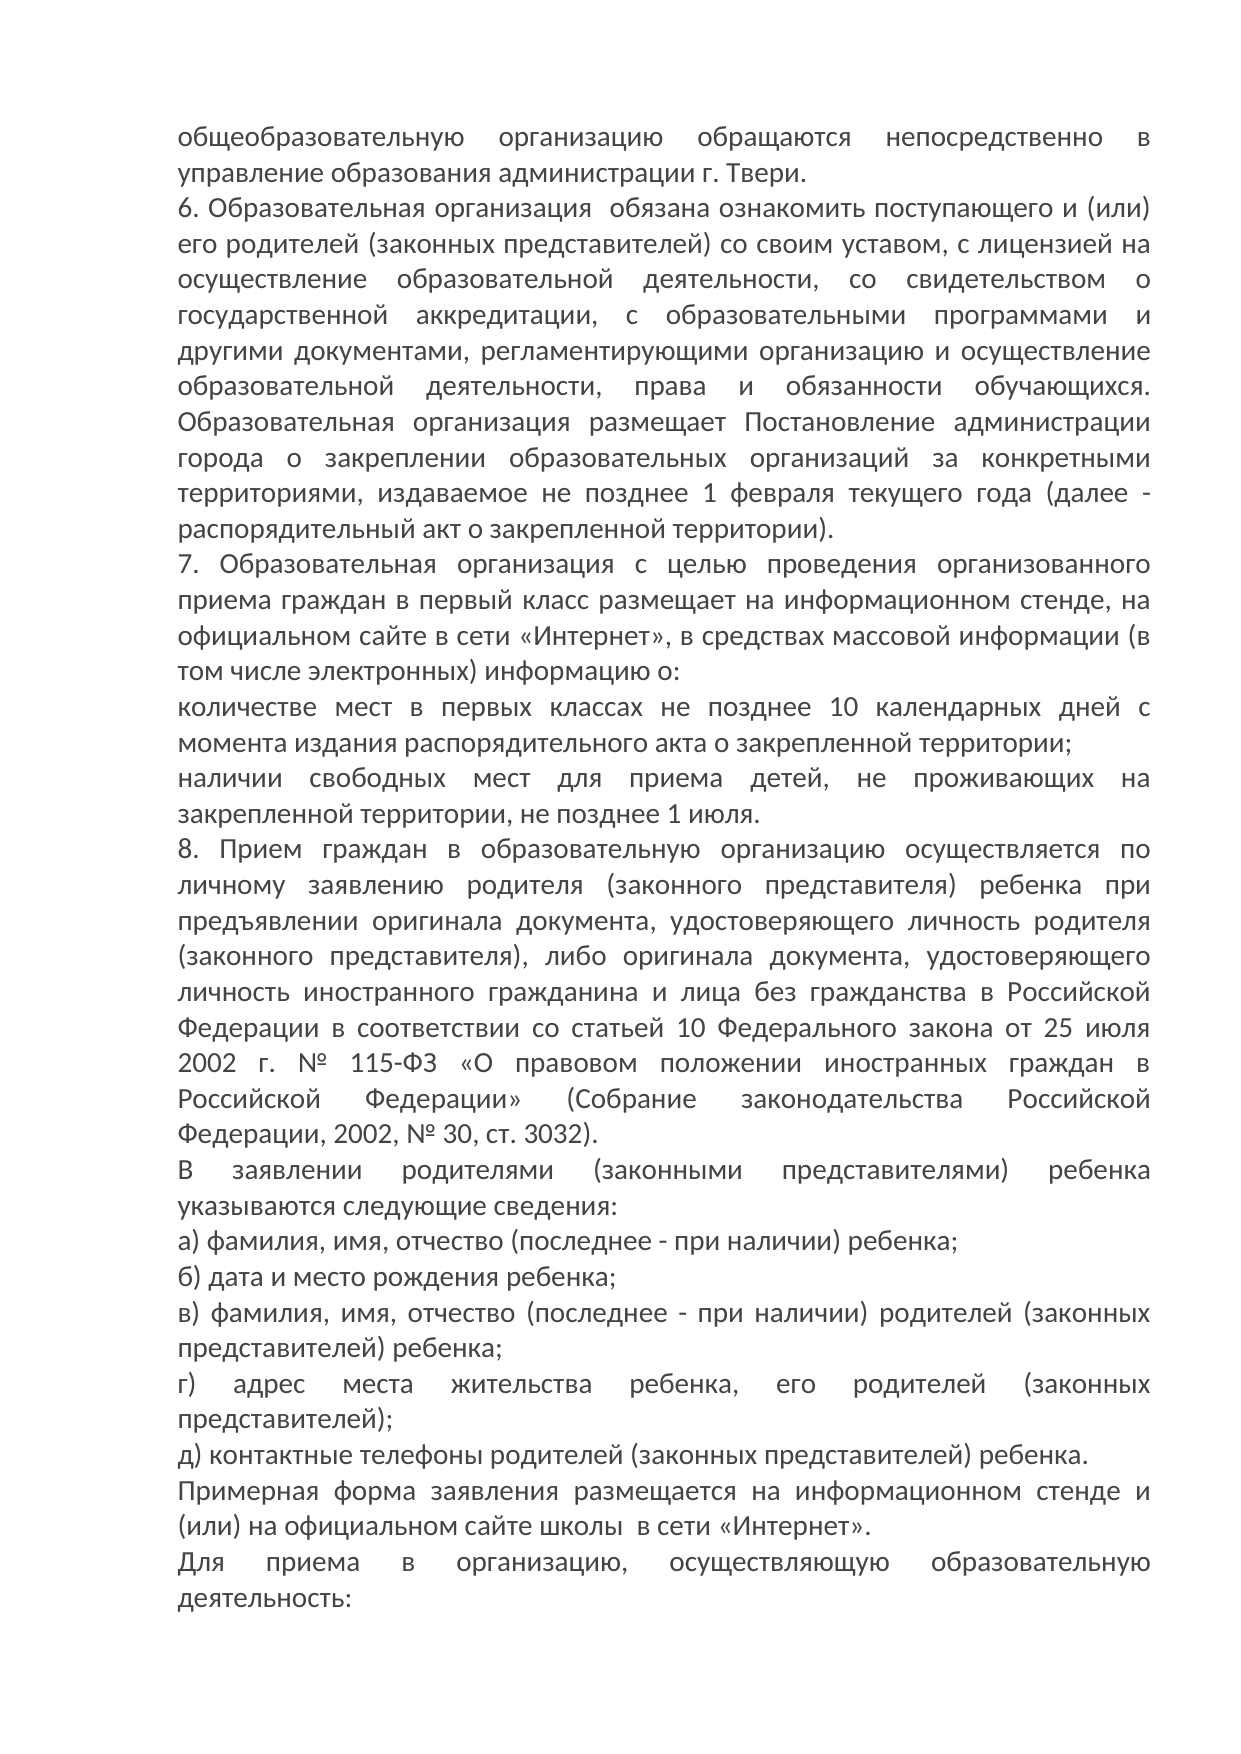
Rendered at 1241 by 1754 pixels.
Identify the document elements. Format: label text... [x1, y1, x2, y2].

text В заявлении родителями (законными представителями) ребенка указываются следующие сведения: [177, 1151, 1152, 1222]
text Примерная форма заявления размещается на информационном стенде и (или) на официальном сайте школы в сети «Интернет». [177, 1472, 1152, 1543]
text 6. Образовательная организация обязана ознакомить поступающего и (или) его родителей (законных представителей) со своим уставом, с лицензией на осуществление образовательной деятельности, со свидетельством о государственной аккредитации, с образовательными программами и другими документами, регламентирующими организацию и осуществление образовательной деятельности, права и обязанности обучающихся. Образовательная организация размещает Постановление администрации города о закреплении образовательных организаций за конкретными территориями, издаваемое не позднее 1 февраля текущего года (далее - распорядительный акт о закрепленной территории). [177, 189, 1152, 546]
text в) фамилия, имя, отчество (последнее - при наличии) родителей (законных представителей) ребенка; [177, 1294, 1152, 1365]
text Для приема в организацию, осуществляющую образовательную деятельность: [177, 1543, 1152, 1614]
text количестве мест в первых классах не позднее 10 календарных дней с момента издания распорядительного акта о закрепленной территории; [177, 688, 1152, 759]
text 8. Прием граждан в образовательную организацию осуществляется по личному заявлению родителя (законного представителя) ребенка при предъявлении оригинала документа, удостоверяющего личность родителя (законного представителя), либо оригинала документа, удостоверяющего личность иностранного гражданина и лица без гражданства в Российской Федерации в соответствии со статьей 10 Федерального закона от 25 июля 2002 г. № 115-ФЗ «О правовом положении иностранных граждан в Российской Федерации» (Собрание законодательства Российской Федерации, 2002, № 30, ст. 3032). [177, 831, 1152, 1151]
text 7. Образовательная организация с целью проведения организованного приема граждан в первый класс размещает на информационном стенде, на официальном сайте в сети «Интернет», в средствах массовой информации (в том числе электронных) информацию о: [177, 546, 1152, 688]
text г) адрес места жительства ребенка, его родителей (законных представителей); [177, 1365, 1152, 1436]
text д) контактные телефоны родителей (законных представителей) ребенка. [177, 1436, 1152, 1472]
text а) фамилия, имя, отчество (последнее - при наличии) ребенка; [177, 1222, 1152, 1258]
text наличии свободных мест для приема детей, не проживающих на закрепленной территории, не позднее 1 июля. [177, 759, 1152, 831]
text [177, 118, 1152, 189]
text б) дата и место рождения ребенка; [177, 1258, 1152, 1294]
